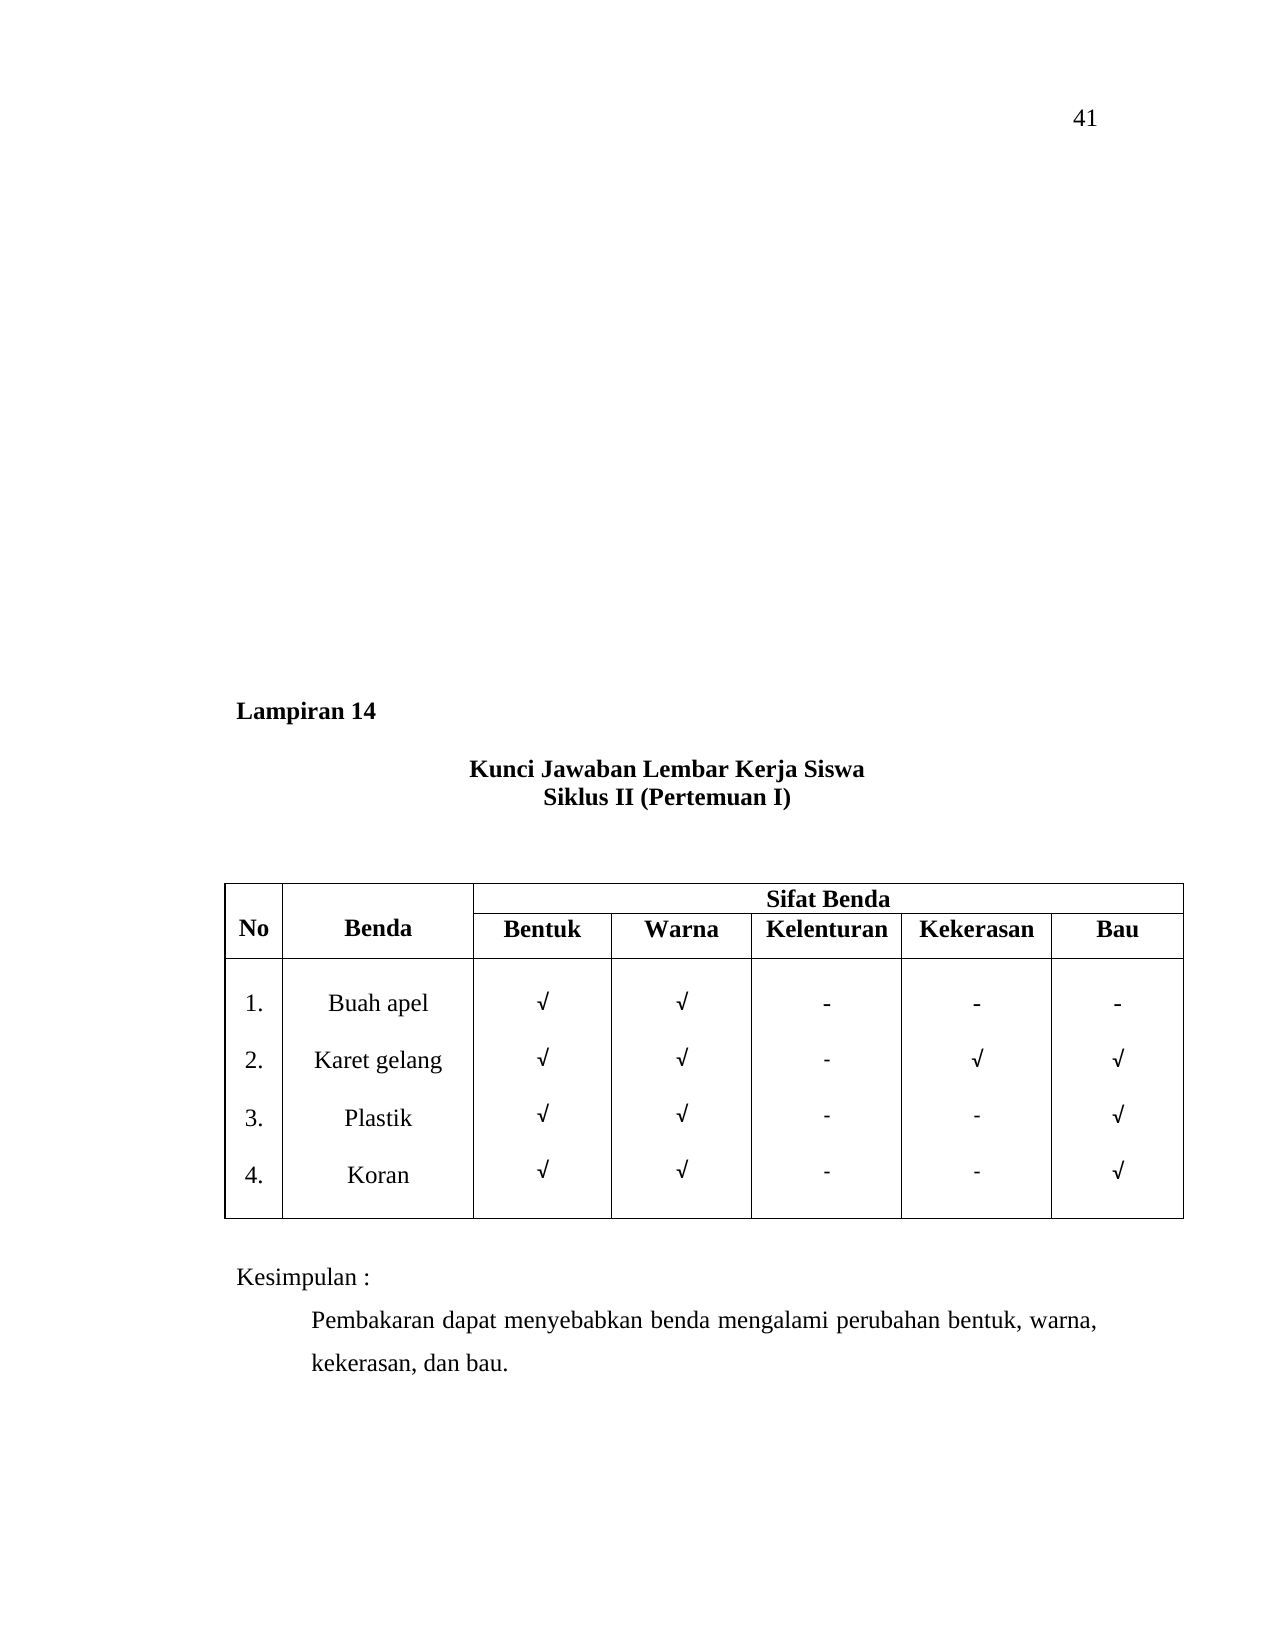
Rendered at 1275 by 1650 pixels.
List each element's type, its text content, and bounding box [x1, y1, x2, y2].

table_cell 1. 2. 3. 4. [226, 959, 282, 1218]
text Kunci Jawaban Lembar Kerja Siswa [236, 754, 1098, 782]
table_cell √ √ √ √ [612, 959, 751, 1218]
text Siklus II (Pertemuan I) [236, 782, 1098, 811]
text Lampiran 14 [236, 696, 1098, 725]
table_cell Kekerasan [902, 914, 1051, 958]
text Pembakaran dapat menyebabkan benda mengalami perubahan bentuk, warna, kekerasan, dan bau. [311, 1305, 1098, 1377]
table_cell Bau [1052, 914, 1183, 958]
table_cell Buah apel Karet gelang Plastik Koran [283, 959, 473, 1218]
table_header Sifat Benda [474, 884, 1183, 913]
table_header No [226, 884, 282, 958]
table_cell - - - - [752, 959, 901, 1218]
table_cell - √ √ √ [1052, 959, 1183, 1218]
table_cell - √ - - [902, 959, 1051, 1218]
table_cell Bentuk [474, 914, 611, 958]
table_cell Kelenturan [752, 914, 901, 958]
table_cell Warna [612, 914, 751, 958]
text Kesimpulan : [236, 1262, 1098, 1291]
table_header Benda [283, 884, 473, 958]
table_cell √ √ √ √ [474, 959, 611, 1218]
